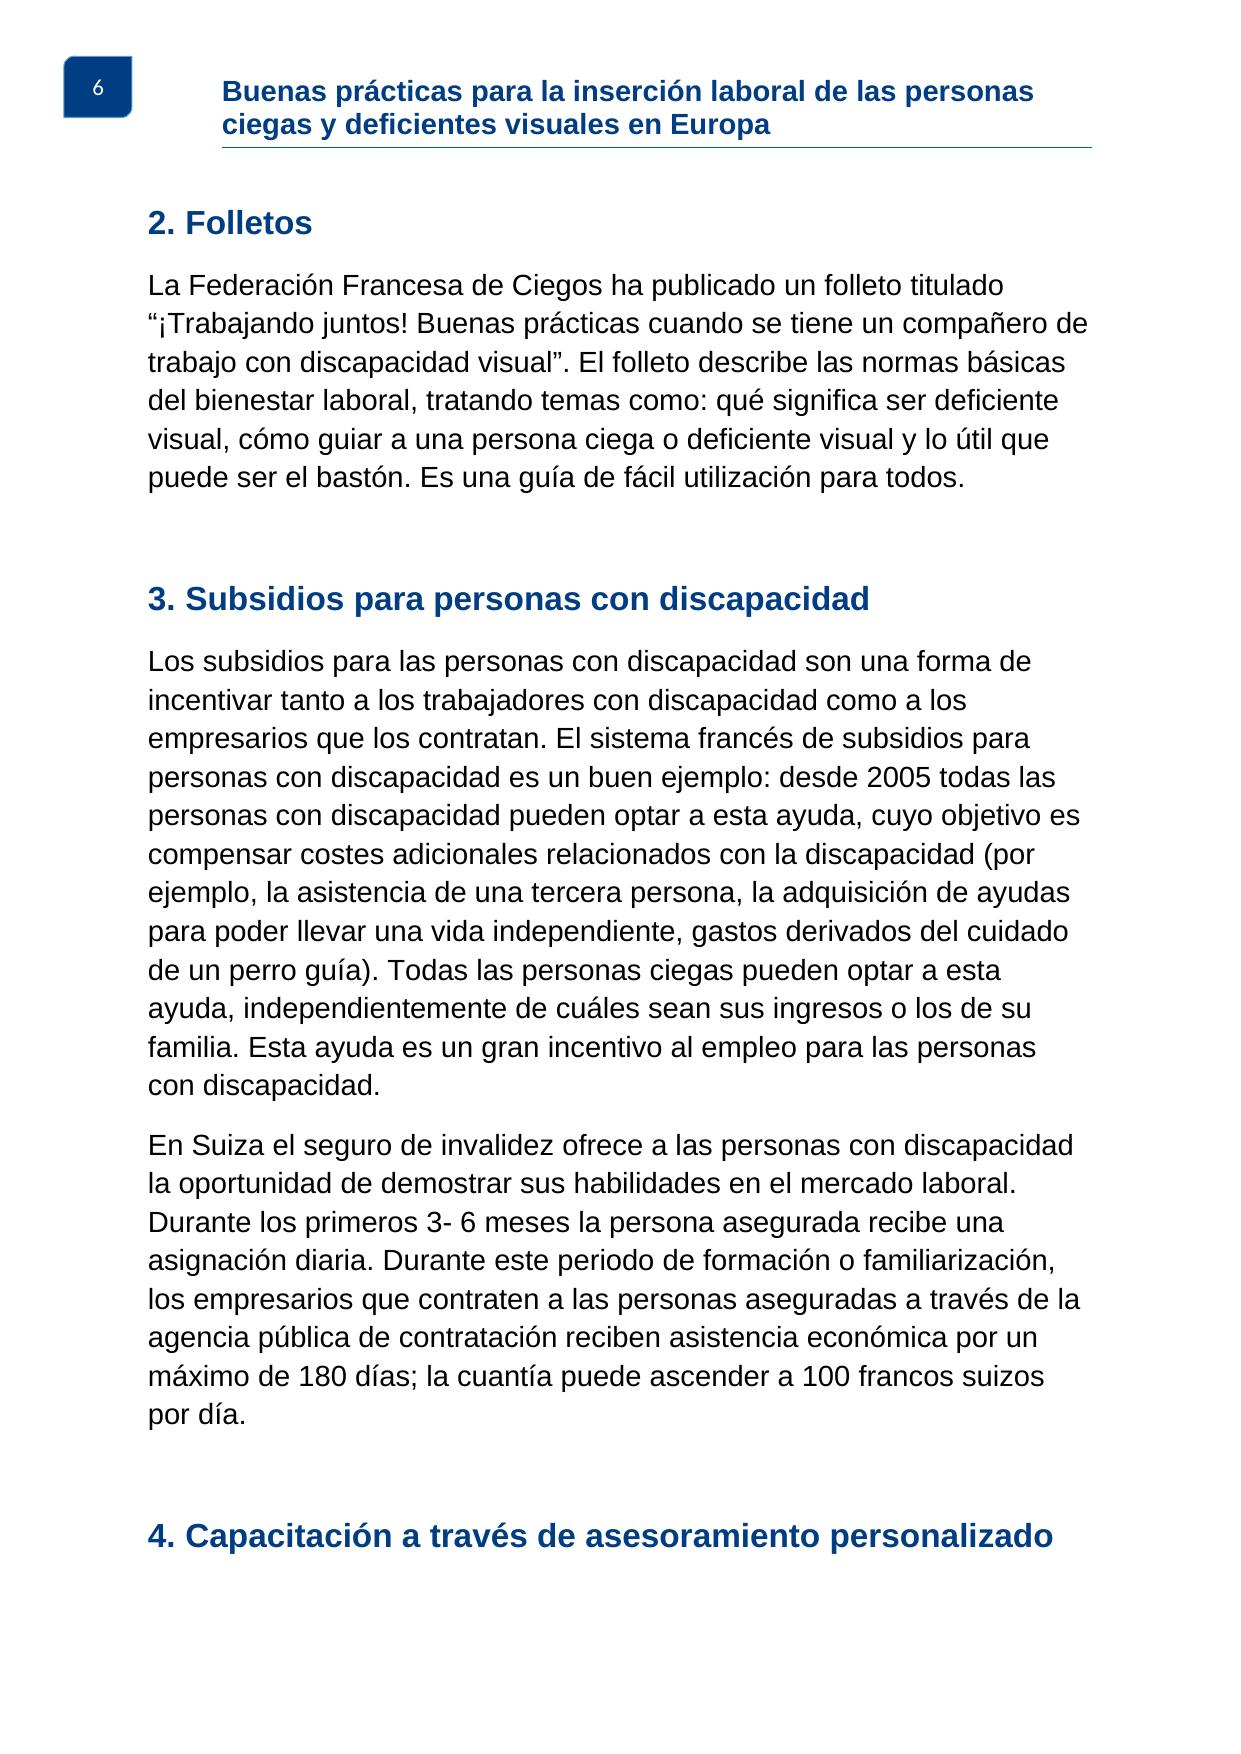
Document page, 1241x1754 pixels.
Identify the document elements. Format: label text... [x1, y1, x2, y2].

subtitle Capacitación a través de asesoramiento personalizado [148, 1516, 1092, 1554]
text La Federación Francesa de Ciegos ha publicado un folleto titulado “¡Trabajando juntos! Buenas prácticas cuando se tiene un compañero de trabajo con discapacidad visual”. El folleto describe las normas básicas del bienestar laboral, tratando temas como: qué significa ser deficiente visual, cómo guiar a una persona ciega o deficiente visual y lo útil que puede ser el bastón. Es una guía de fácil utilización para todos. [148, 268, 1092, 494]
text Los subsidios para las personas con discapacidad son una forma de incentivar tanto a los trabajadores con discapacidad como a los empresarios que los contratan. El sistema francés de subsidios para personas con discapacidad es un buen ejemplo: desde 2005 todas las personas con discapacidad pueden optar a esta ayuda, cuyo objetivo es compensar costes adicionales relacionados con la discapacidad (por ejemplo, la asistencia de una tercera persona, la adquisición de ayudas para poder llevar una vida independiente, gastos derivados del cuidado de un perro guía). Todas las personas ciegas pueden optar a esta ayuda, independientemente de cuáles sean sus ingresos o los de su familia. Esta ayuda es un gran incentivo al empleo para las personas con discapacidad. [148, 644, 1092, 1102]
text En Suiza el seguro de invalidez ofrece a las personas con discapacidad la oportunidad de demostrar sus habilidades en el mercado laboral. Durante los primeros 3- 6 meses la persona asegurada recibe una asignación diaria. Durante este periodo de formación o familiarización, los empresarios que contraten a las personas aseguradas a través de la agencia pública de contratación reciben asistencia económica por un máximo de 180 días; la cuantía puede ascender a 100 francos suizos por día. [148, 1128, 1092, 1431]
subtitle Subsidios para personas con discapacidad [148, 579, 1092, 618]
subtitle Folletos [148, 203, 1092, 241]
